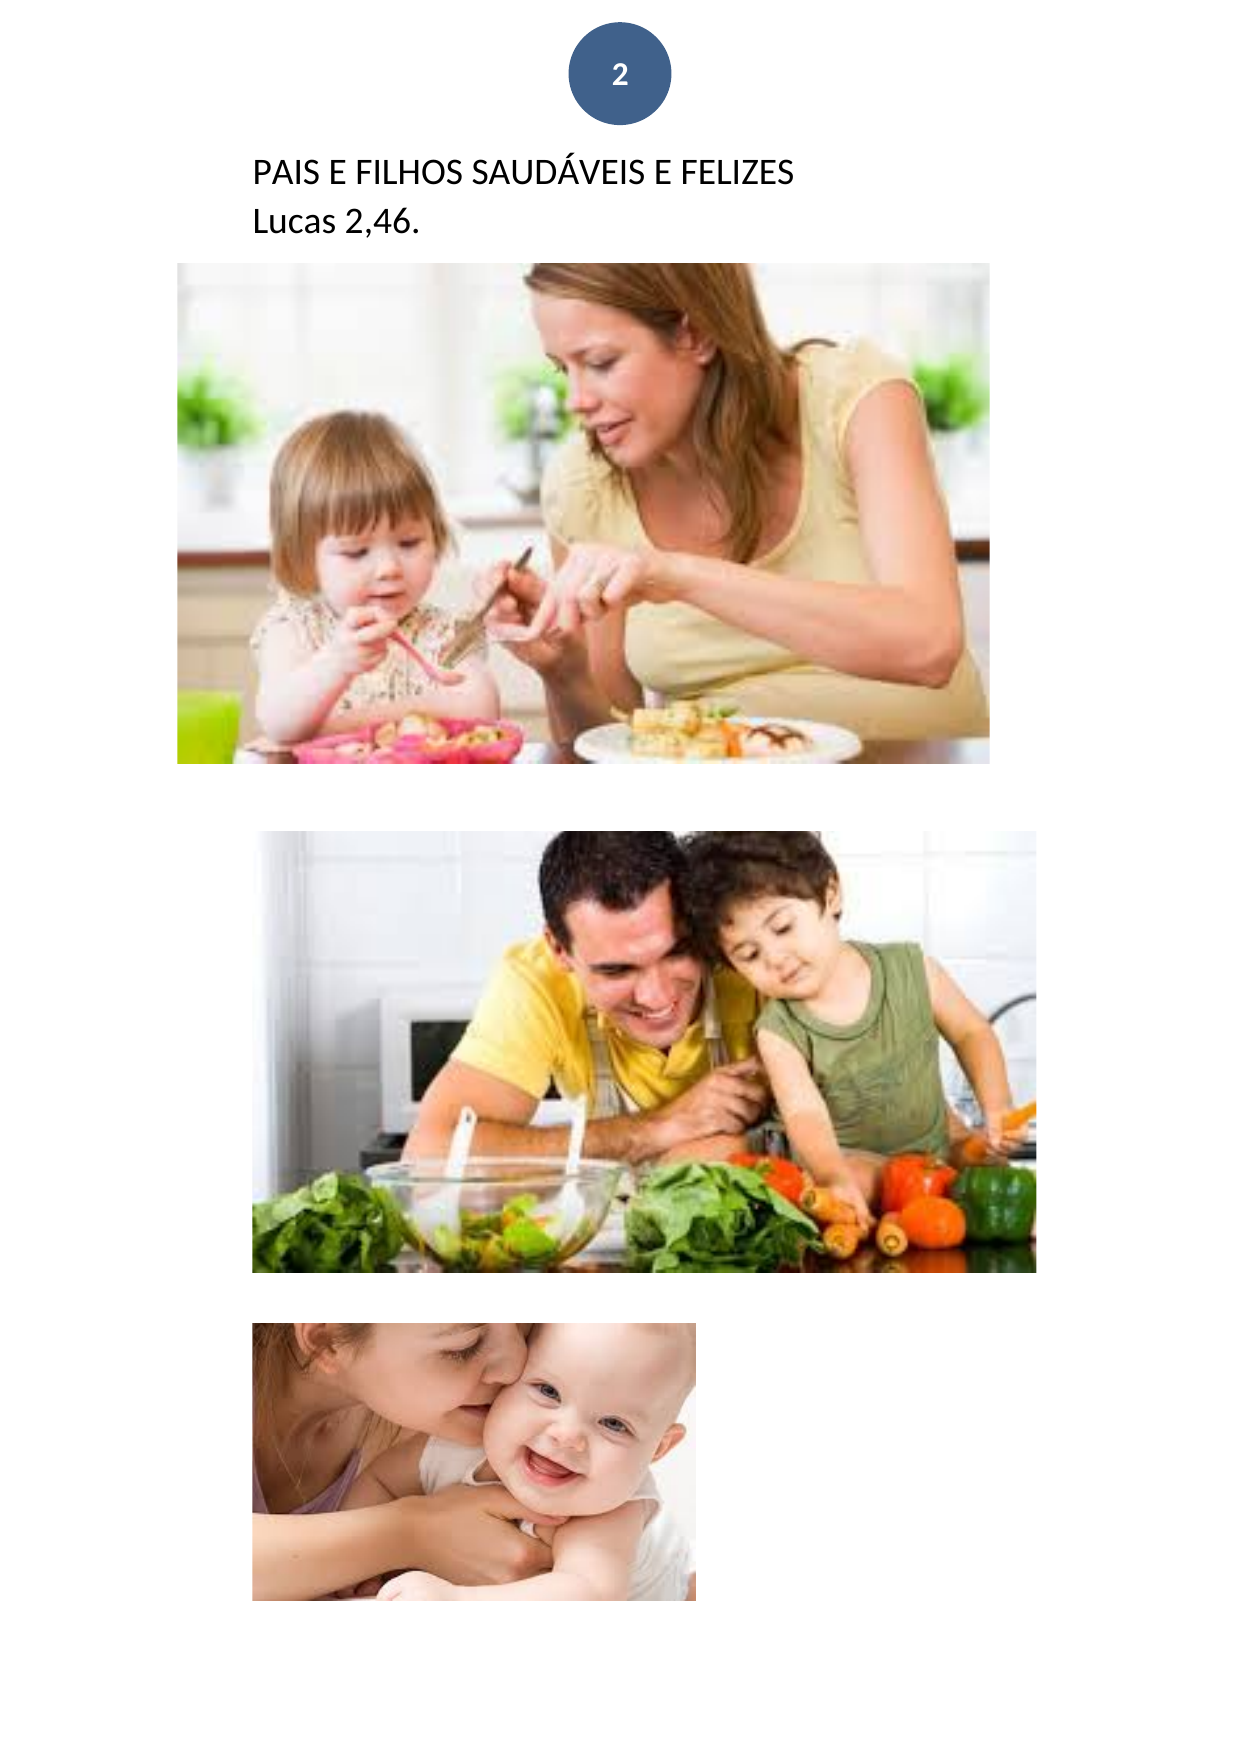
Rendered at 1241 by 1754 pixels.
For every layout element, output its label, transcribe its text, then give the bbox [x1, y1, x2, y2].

list Lucas 2,46. [252, 197, 1063, 243]
picture [252, 1323, 696, 1601]
picture [177, 263, 990, 764]
list PAIS E FILHOS SAUDÁVEIS E FELIZES [252, 148, 1063, 193]
picture [252, 831, 1037, 1273]
